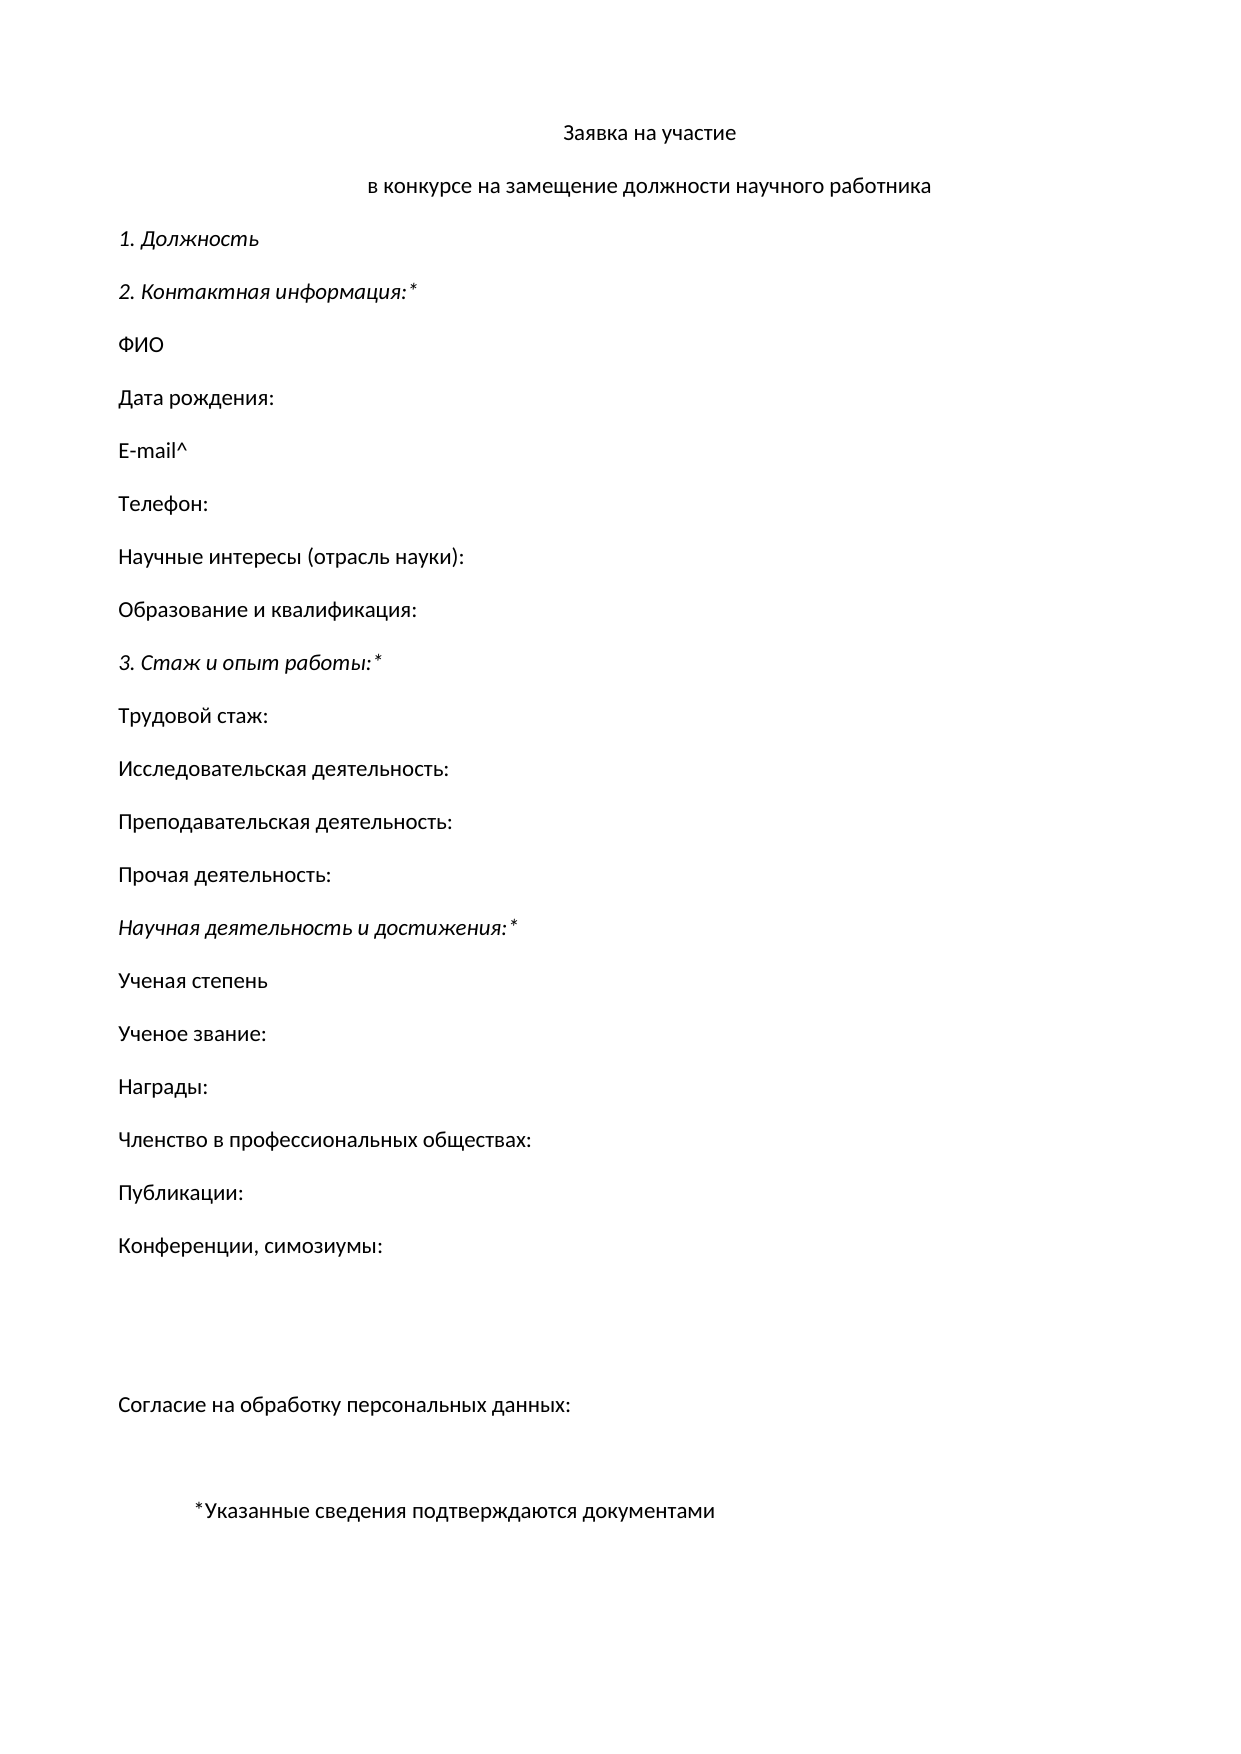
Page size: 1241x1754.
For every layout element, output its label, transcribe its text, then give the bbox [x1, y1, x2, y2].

text ФИО [118, 330, 1181, 358]
text Дата рождения: [118, 383, 1181, 411]
text 3. Стаж и опыт работы:* [118, 648, 1181, 676]
text Публикации: [118, 1178, 1181, 1207]
text Награды: [118, 1072, 1181, 1101]
text Научная деятельность и достижения:* [118, 913, 1181, 941]
text Исследовательская деятельность: [118, 754, 1181, 782]
text Образование и квалификация: [118, 595, 1181, 623]
text E-mail^ [118, 436, 1181, 464]
text Телефон: [118, 489, 1181, 517]
text Конференции, симозиумы: [118, 1232, 1181, 1259]
text Заявка на участие [118, 118, 1181, 146]
text Научные интересы (отрасль науки): [118, 542, 1181, 570]
text Согласие на обработку персональных данных: [118, 1391, 1181, 1419]
text Ученая степень [118, 966, 1181, 994]
text 1. Должность [118, 224, 1181, 252]
list *Указанные сведения подтверждаются документами [193, 1497, 1181, 1525]
text Членство в профессиональных обществах: [118, 1126, 1181, 1153]
text Преподавательская деятельность: [118, 807, 1181, 835]
text 2. Контактная информация:* [118, 277, 1181, 305]
text Трудовой стаж: [118, 701, 1181, 729]
text в конкурсе на замещение должности научного работника [118, 171, 1181, 199]
text Прочая деятельность: [118, 860, 1181, 888]
text Ученое звание: [118, 1019, 1181, 1047]
